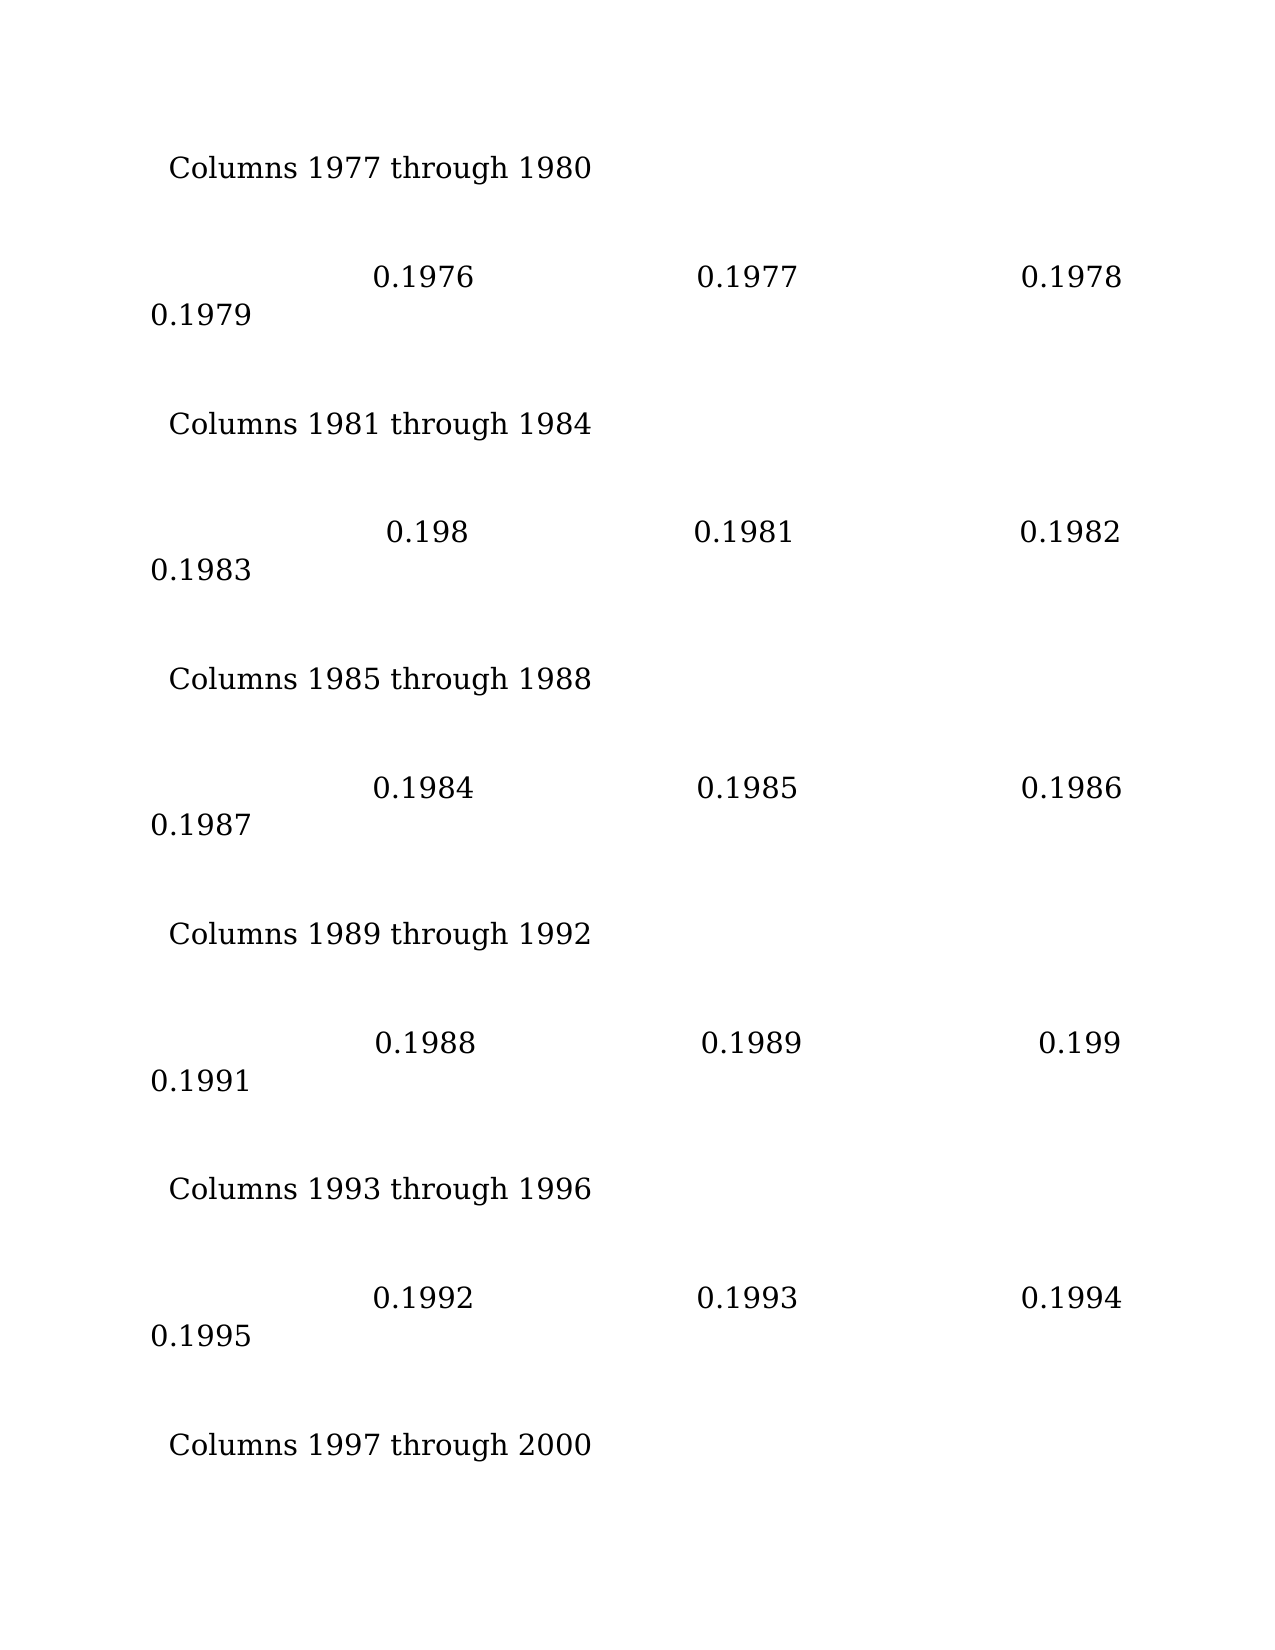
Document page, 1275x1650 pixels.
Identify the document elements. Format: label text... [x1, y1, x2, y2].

text 0.198 0.1981 0.1982 0.1983 [150, 514, 1125, 587]
text 0.1988 0.1989 0.199 0.1991 [150, 1024, 1125, 1097]
text 0.1984 0.1985 0.1986 0.1987 [150, 769, 1125, 842]
text Columns 1989 through 1992 [150, 916, 1125, 951]
text 0.1992 0.1993 0.1994 0.1995 [150, 1279, 1125, 1352]
text 0.1976 0.1977 0.1978 0.1979 [150, 259, 1125, 331]
text Columns 1993 through 1996 [150, 1171, 1125, 1206]
text Columns 1997 through 2000 [150, 1426, 1125, 1461]
text Columns 1977 through 1980 [150, 150, 1125, 185]
text Columns 1981 through 1984 [150, 405, 1125, 440]
text Columns 1985 through 1988 [150, 660, 1125, 695]
